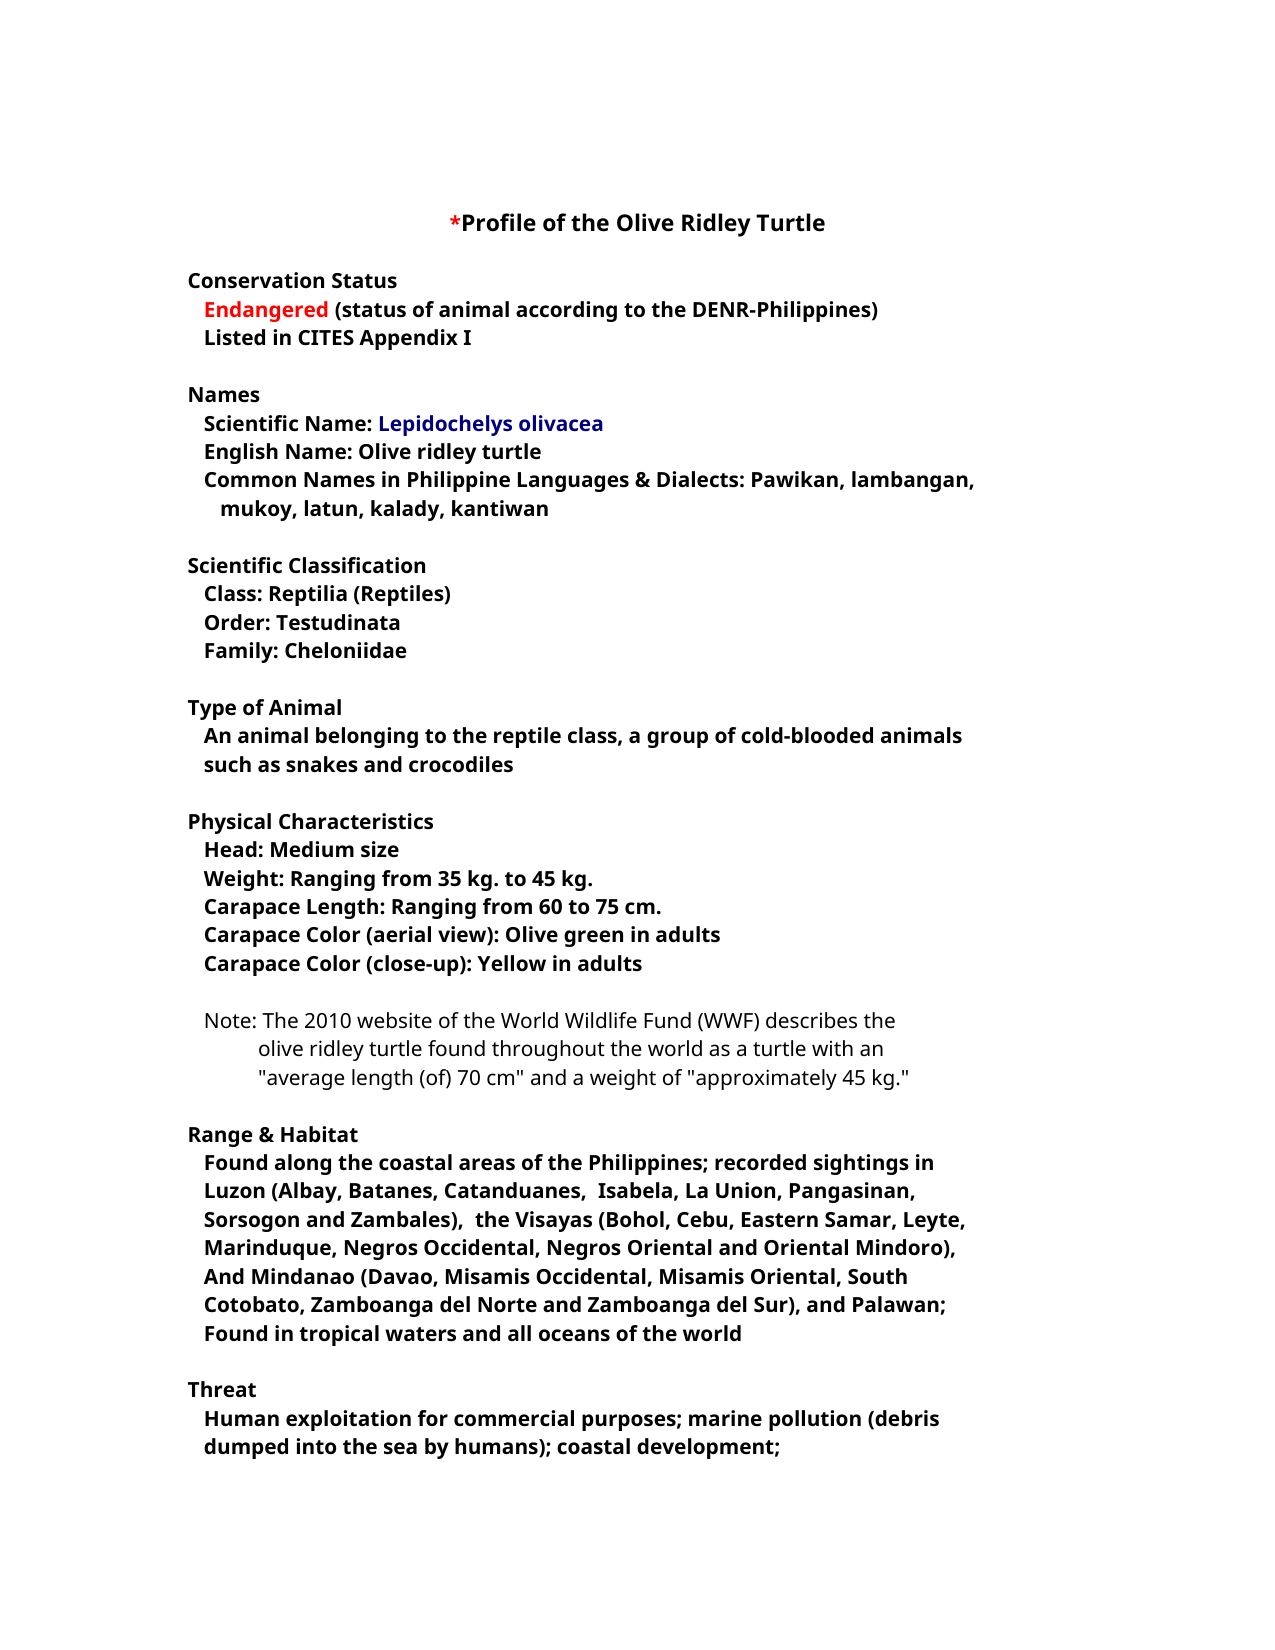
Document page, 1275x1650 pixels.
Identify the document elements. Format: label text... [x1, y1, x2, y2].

text dumped into the sea by humans); coastal development; [187, 1432, 1087, 1461]
text *Profile of the Olive Ridley Turtle [187, 207, 1087, 238]
text Luzon (Albay, Batanes, Catanduanes, Isabela, La Union, Pangasinan, [187, 1177, 1087, 1205]
text Cotobato, Zamboanga del Norte and Zamboanga del Sur), and Palawan; Found in tropical waters and all oceans of the world [187, 1290, 1087, 1347]
text Names Scientific Name: Lepidochelys olivacea English Name: Olive ridley turtle Common Names in Philippine Languages & Dialects: Pawikan, lambangan, mukoy, latun, kalady, kantiwan [187, 380, 1087, 522]
text Sorsogon and Zambales), the Visayas (Bohol, Cebu, Eastern Samar, Leyte, [187, 1205, 1087, 1233]
text And Mindanao (Davao, Misamis Occidental, Misamis Oriental, South [187, 1262, 1087, 1290]
text Note: The 2010 website of the World Wildlife Fund (WWF) describes the olive ridley turtle found throughout the world as a turtle with an "average length (of) 70 cm" and a weight of "approximately 45 kg." Range & Habitat Found along the coastal areas of the Philippines; recorded sightings in [187, 1006, 1087, 1177]
text Threat Human exploitation for commercial purposes; marine pollution (debris [187, 1376, 1087, 1432]
text Type of Animal An animal belonging to the reptile class, a group of cold-blooded animals such as snakes and crocodiles [187, 693, 1087, 778]
text Physical Characteristics Head: Medium size Weight: Ranging from 35 kg. to 45 kg. Carapace Length: Ranging from 60 to 75 cm. Carapace Color (aerial view): Olive green in adults Carapace Color (close-up): Yellow in adults [187, 807, 1087, 977]
text Marinduque, Negros Occidental, Negros Oriental and Oriental Mindoro), [187, 1233, 1087, 1262]
text Scientific Classification Class: Reptilia (Reptiles) Order: Testudinata Family: Cheloniidae [187, 551, 1087, 665]
text Conservation Status Endangered (status of animal according to the DENR-Philippines) Listed in CITES Appendix I [187, 267, 1087, 352]
